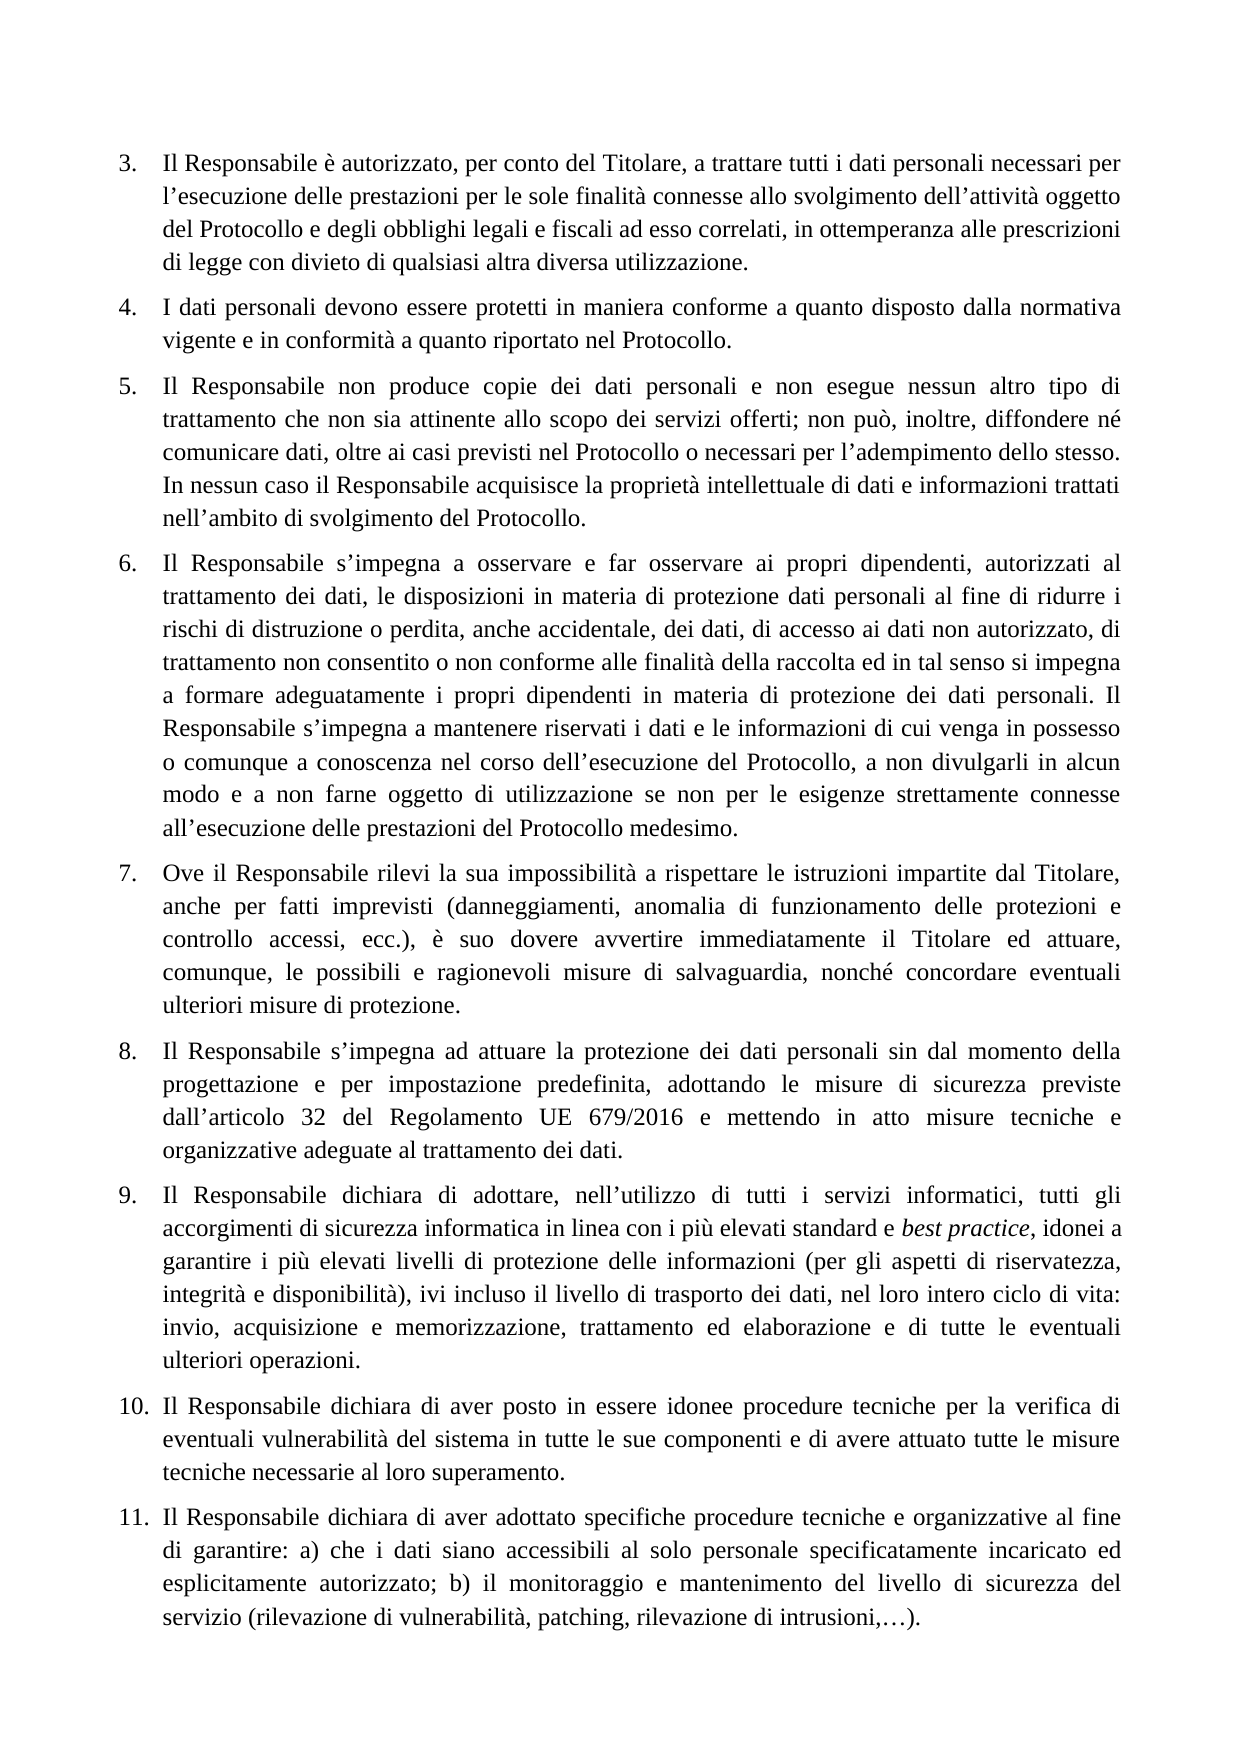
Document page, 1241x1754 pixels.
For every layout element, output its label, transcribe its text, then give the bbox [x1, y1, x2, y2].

list Il Responsabile s’impegna a osservare e far osservare ai propri dipendenti, autorizzati al trattamento dei dati, le disposizioni in materia di protezione dati personali al fine di ridurre i rischi di distruzione o perdita, anche accidentale, dei dati, di accesso ai dati non autorizzato, di trattamento non consentito o non conforme alle finalità della raccolta ed in tal senso si impegna a formare adeguatamente i propri dipendenti in materia di protezione dei dati personali. Il Responsabile s’impegna a mantenere riservati i dati e le informazioni di cui venga in possesso o comunque a conoscenza nel corso dell’esecuzione del Protocollo, a non divulgarli in alcun modo e a non farne oggetto di utilizzazione se non per le esigenze strettamente connesse all’esecuzione delle prestazioni del Protocollo medesimo. [118, 548, 1122, 841]
list Il Responsabile dichiara di aver posto in essere idonee procedure tecniche per la verifica di eventuali vulnerabilità del sistema in tutte le sue componenti e di avere attuato tutte le misure tecniche necessarie al loro superamento. [118, 1391, 1122, 1486]
list I dati personali devono essere protetti in maniera conforme a quanto disposto dalla normativa vigente e in conformità a quanto riportato nel Protocollo. [118, 292, 1122, 354]
list Il Responsabile non produce copie dei dati personali e non esegue nessun altro tipo di trattamento che non sia attinente allo scopo dei servizi offerti; non può, inoltre, diffondere né comunicare dati, oltre ai casi previsti nel Protocollo o necessari per l’adempimento dello stesso. In nessun caso il Responsabile acquisisce la proprietà intellettuale di dati e informazioni trattati nell’ambito di svolgimento del Protocollo. [118, 371, 1122, 532]
list Il Responsabile è autorizzato, per conto del Titolare, a trattare tutti i dati personali necessari per l’esecuzione delle prestazioni per le sole finalità connesse allo svolgimento dell’attività oggetto del Protocollo e degli obblighi legali e fiscali ad esso correlati, in ottemperanza alle prescrizioni di legge con divieto di qualsiasi altra diversa utilizzazione. [118, 148, 1122, 276]
list Il Responsabile s’impegna ad attuare la protezione dei dati personali sin dal momento della progettazione e per impostazione predefinita, adottando le misure di sicurezza previste dall’articolo 32 del Regolamento UE 679/2016 e mettendo in atto misure tecniche e organizzative adeguate al trattamento dei dati. [118, 1036, 1122, 1163]
list Il Responsabile dichiara di aver adottato specifiche procedure tecniche e organizzative al fine di garantire: a) che i dati siano accessibili al solo personale specificatamente incaricato ed esplicitamente autorizzato; b) il monitoraggio e mantenimento del livello di sicurezza del servizio (rilevazione di vulnerabilità, patching, rilevazione di intrusioni,…). [118, 1502, 1122, 1630]
list Ove il Responsabile rilevi la sua impossibilità a rispettare le istruzioni impartite dal Titolare, anche per fatti imprevisti (danneggiamenti, anomalia di funzionamento delle protezioni e controllo accessi, ecc.), è suo dovere avvertire immediatamente il Titolare ed attuare, comunque, le possibili e ragionevoli misure di salvaguardia, nonché concordare eventuali ulteriori misure di protezione. [118, 858, 1122, 1019]
list Il Responsabile dichiara di adottare, nell’utilizzo di tutti i servizi informatici, tutti gli accorgimenti di sicurezza informatica in linea con i più elevati standard e best practice, idonei a garantire i più elevati livelli di protezione delle informazioni (per gli aspetti di riservatezza, integrità e disponibilità), ivi incluso il livello di trasporto dei dati, nel loro intero ciclo di vita: invio, acquisizione e memorizzazione, trattamento ed elaborazione e di tutte le eventuali ulteriori operazioni. [118, 1180, 1122, 1374]
